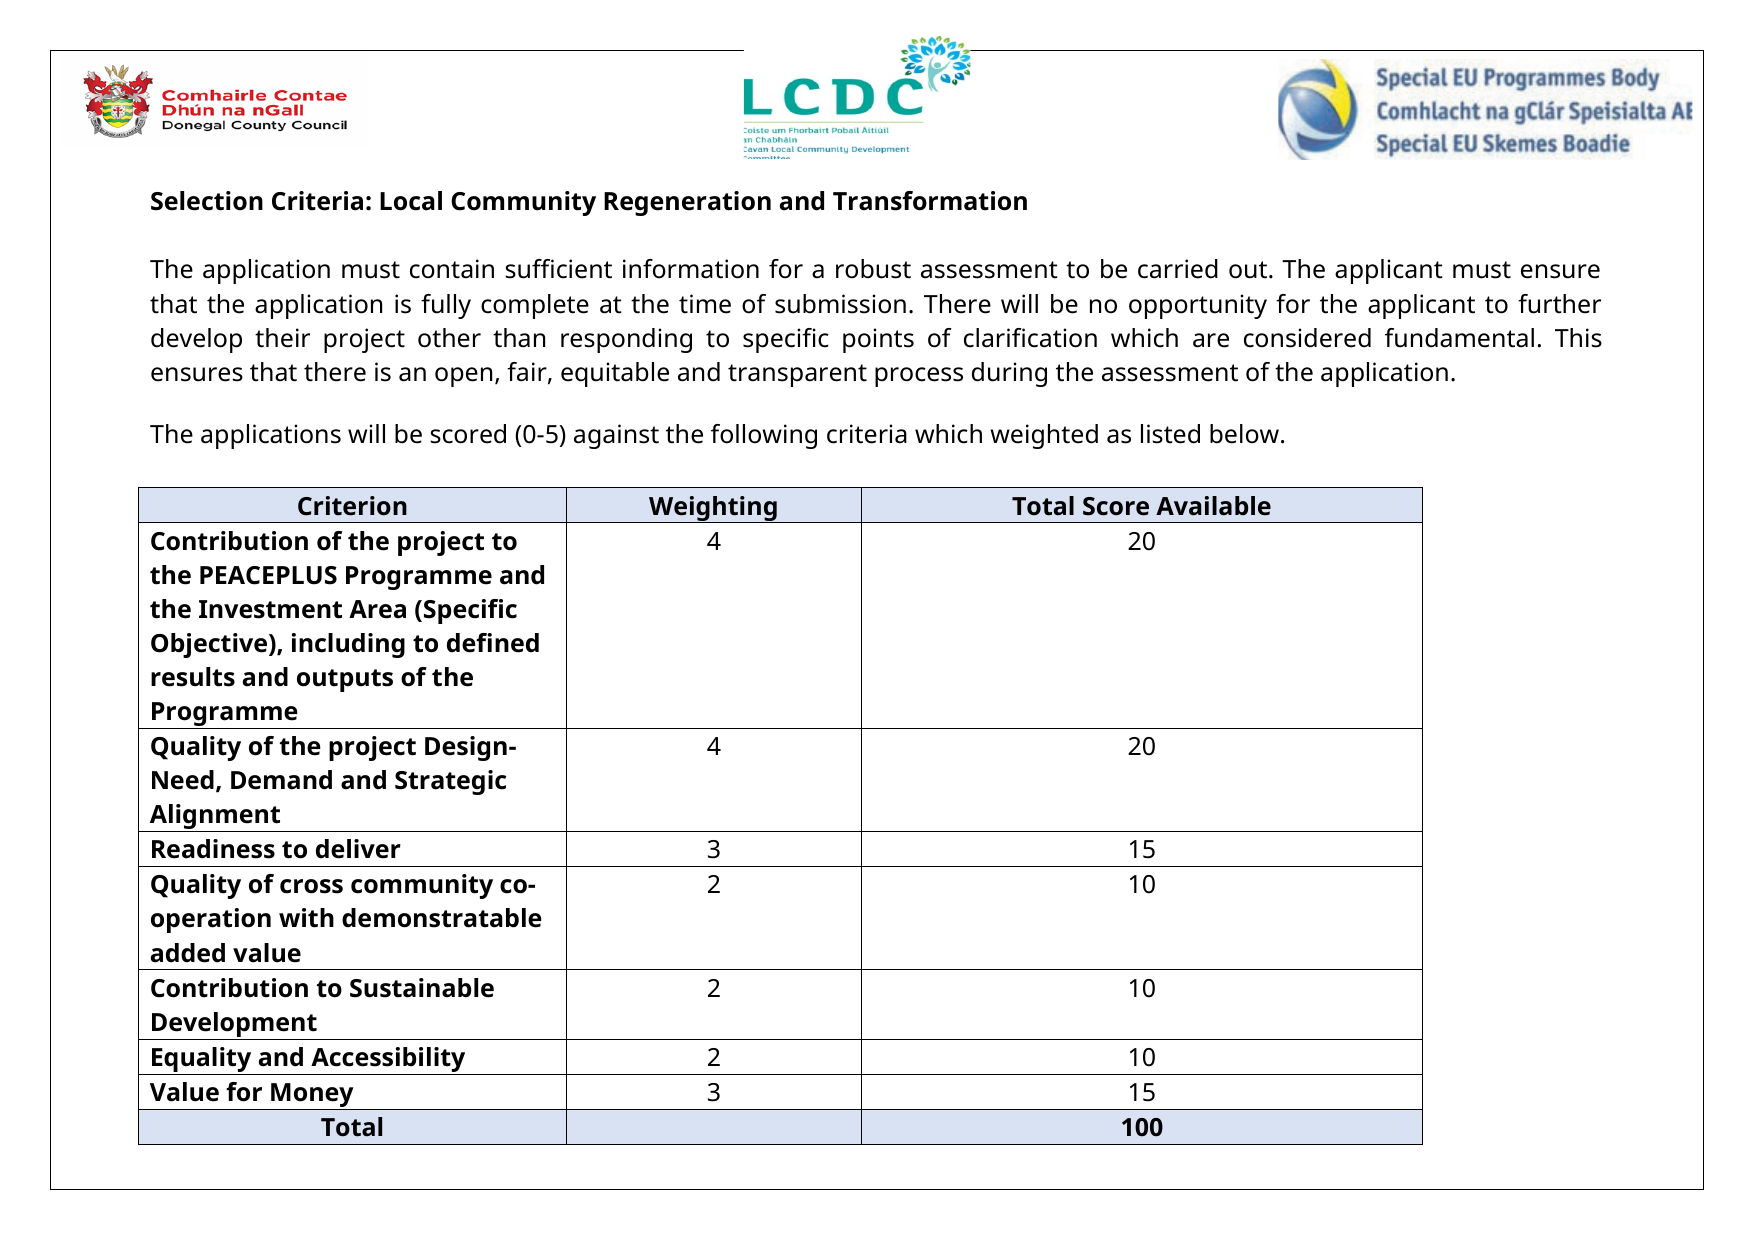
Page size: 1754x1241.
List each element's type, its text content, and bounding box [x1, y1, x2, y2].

table_cell Value for Money [139, 1075, 566, 1109]
table_cell 3 [567, 1075, 861, 1109]
text The application must contain sufficient information for a robust assessment to be carried out. The applicant must ensure that the application is fully complete at the time of submission. There will be no opportunity for the applicant to further develop their project other than responding to specific points of clarification which are considered fundamental. This ensures that there is an open, fair, equitable and transparent process during the assessment of the application. [150, 252, 1604, 388]
table_cell 100 [862, 1110, 1422, 1144]
table_cell 20 [862, 523, 1422, 728]
table_header Total Score Available [862, 488, 1422, 522]
table_cell [567, 1110, 861, 1144]
table_cell 2 [567, 867, 861, 969]
table_cell 4 [567, 729, 861, 831]
table_cell Readiness to deliver [139, 832, 566, 866]
picture [742, 36, 970, 158]
text The applications will be scored (0-5) against the following criteria which weighted as listed below. [150, 416, 1604, 451]
table_cell Contribution of the project to the PEACEPLUS Programme and the Investment Area (Specific Objective), including to defined results and outputs of the Programme [139, 523, 566, 728]
table_cell Equality and Accessibility [139, 1040, 566, 1073]
table_cell 2 [567, 970, 861, 1038]
table_cell 15 [862, 1075, 1422, 1109]
table_header Criterion [139, 488, 566, 522]
table_cell 3 [567, 832, 861, 866]
table_cell 15 [862, 832, 1422, 866]
table_cell 10 [862, 970, 1422, 1038]
table_cell Quality of the project Design- Need, Demand and Strategic Alignment [139, 729, 566, 831]
table_cell 10 [862, 867, 1422, 969]
table_cell Quality of cross community co-operation with demonstratable added value [139, 867, 566, 969]
text Selection Criteria: Local Community Regeneration and Transformation [150, 184, 1604, 218]
table_cell 2 [567, 1040, 861, 1073]
table_cell 10 [862, 1040, 1422, 1073]
table_cell 4 [567, 523, 861, 728]
table_header Weighting [567, 488, 861, 522]
table_cell 20 [862, 729, 1422, 831]
table_cell Total [139, 1110, 566, 1144]
table_cell Contribution to Sustainable Development [139, 970, 566, 1038]
picture [61, 51, 368, 149]
